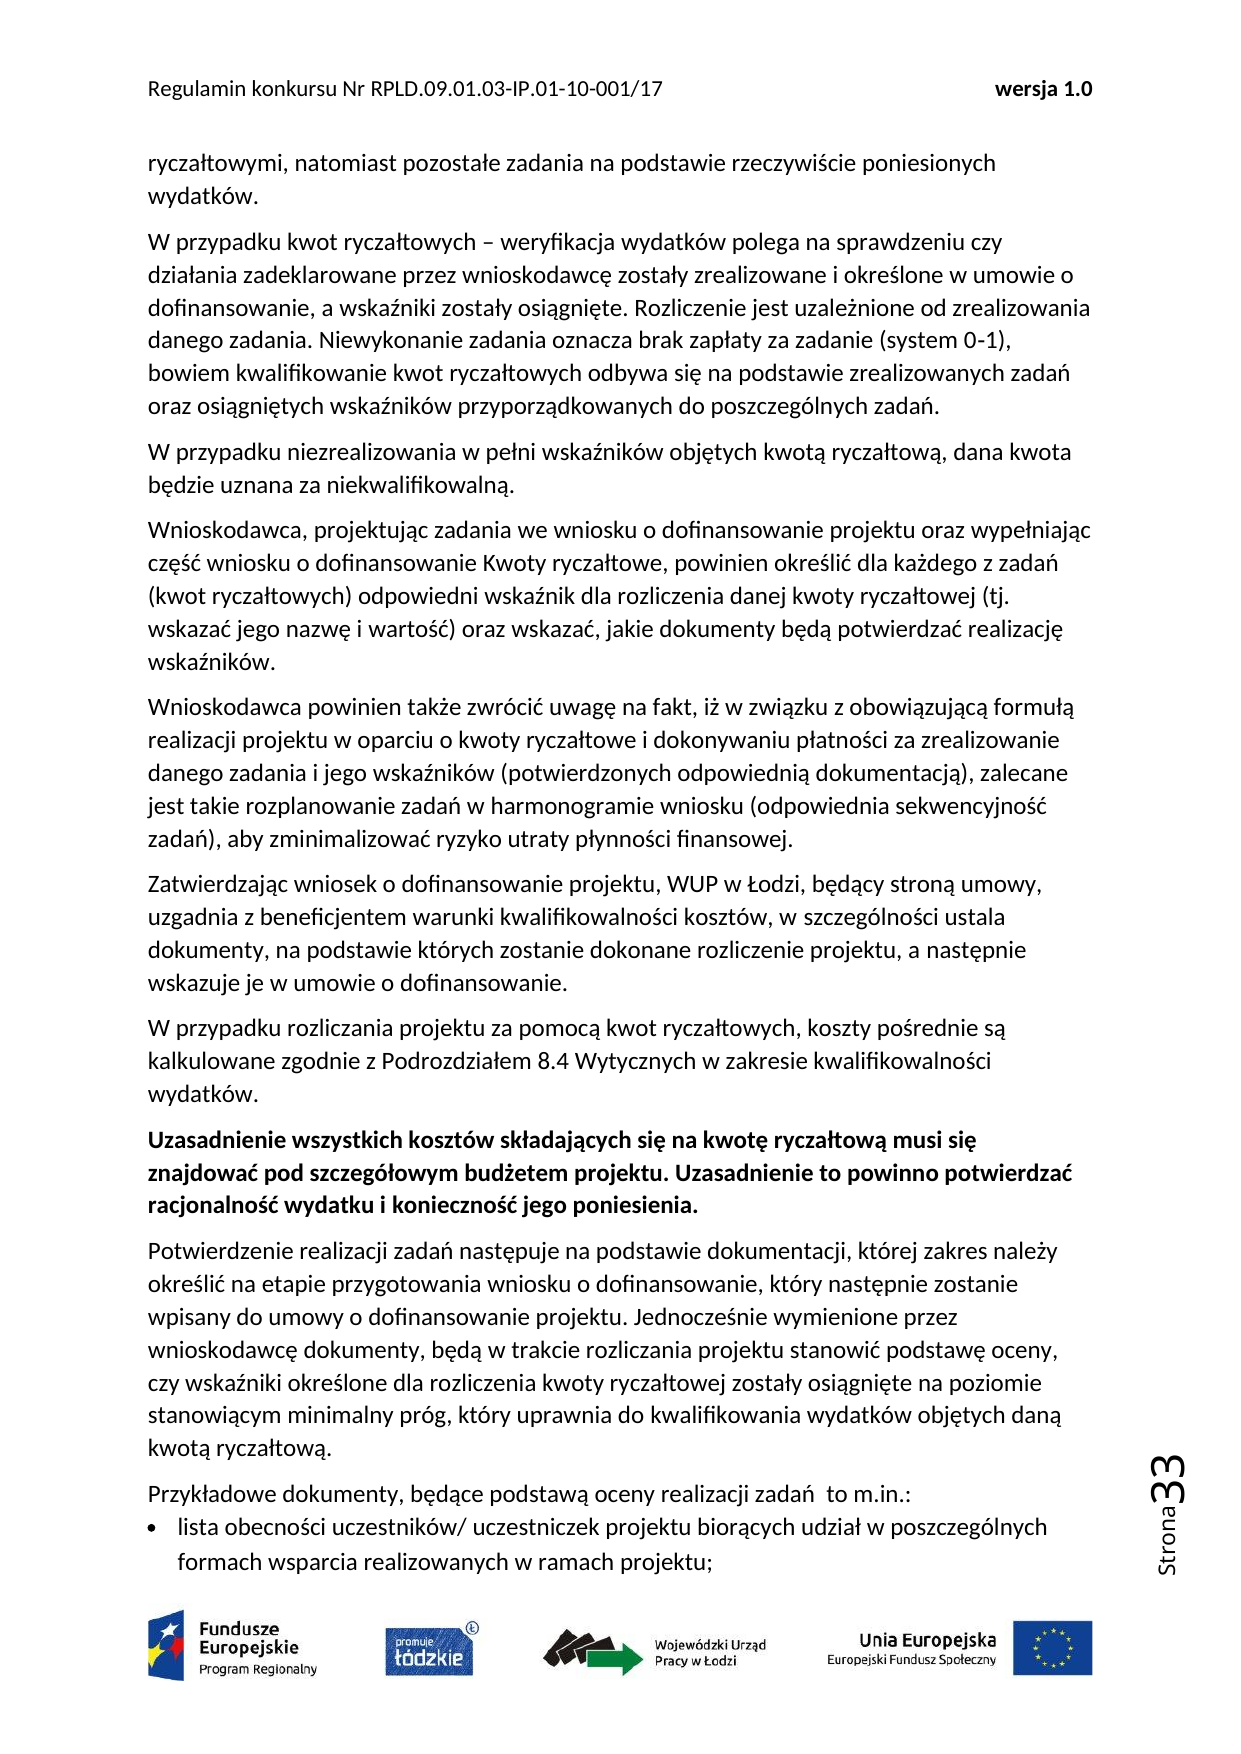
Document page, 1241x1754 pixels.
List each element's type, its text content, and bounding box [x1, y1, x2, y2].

text W przypadku rozliczania projektu za pomocą kwot ryczałtowych, koszty pośrednie są kalkulowane zgodnie z Podrozdziałem 8.4 Wytycznych w zakresie kwalifikowalności wydatków. [148, 1013, 1093, 1109]
text Wnioskodawca powinien także zwrócić uwagę na fakt, iż w związku z obowiązującą formułą realizacji projektu w oparciu o kwoty ryczałtowe i dokonywaniu płatności za zrealizowanie danego zadania i jego wskaźników (potwierdzonych odpowiednią dokumentacją), zalecane jest takie rozplanowanie zadań w harmonogramie wniosku (odpowiednia sekwencyjność zadań), aby zminimalizować ryzyko utraty płynności finansowej. [148, 691, 1093, 853]
text W przypadku kwot ryczałtowych – weryfikacja wydatków polega na sprawdzeniu czy działania zadeklarowane przez wnioskodawcę zostały zrealizowane i określone w umowie o dofinansowanie, a wskaźniki zostały osiągnięte. Rozliczenie jest uzależnione od zrealizowania danego zadania. Niewykonanie zadania oznacza brak zapłaty za zadanie (system 0‐1), bowiem kwalifikowanie kwot ryczałtowych odbywa się na podstawie zrealizowanych zadań oraz osiągniętych wskaźników przyporządkowanych do poszczególnych zadań. [148, 226, 1093, 421]
picture [147, 1603, 1093, 1681]
text W przypadku niezrealizowania w pełni wskaźników objętych kwotą ryczałtową, dana kwota będzie uznana za niekwalifikowalną. [148, 436, 1093, 499]
list lista obecności uczestników/ uczestniczek projektu biorących udział w poszczególnych formach wsparcia realizowanych w ramach projektu; [148, 1511, 1093, 1576]
text Wnioskodawca, projektując zadania we wniosku o dofinansowanie projektu oraz wypełniając część wniosku o dofinansowanie Kwoty ryczałtowe, powinien określić dla każdego z zadań (kwot ryczałtowych) odpowiedni wskaźnik dla rozliczenia danej kwoty ryczałtowej (tj. wskazać jego nazwę i wartość) oraz wskazać, jakie dokumenty będą potwierdzać realizację wskaźników. [148, 514, 1093, 676]
text Przykładowe dokumenty, będące podstawą oceny realizacji zadań to m.in.: [148, 1478, 1093, 1508]
text Zatwierdzając wniosek o dofinansowanie projektu, WUP w Łodzi, będący stroną umowy, uzgadnia z beneficjentem warunki kwalifikowalności kosztów, w szczególności ustala dokumenty, na podstawie których zostanie dokonane rozliczenie projektu, a następnie wskazuje je w umowie o dofinansowanie. [148, 868, 1093, 998]
text Uzasadnienie wszystkich kosztów składających się na kwotę ryczałtową musi się znajdować pod szczegółowym budżetem projektu. Uzasadnienie to powinno potwierdzać racjonalność wydatku i konieczność jego poniesienia. [148, 1124, 1093, 1220]
text Potwierdzenie realizacji zadań następuje na podstawie dokumentacji, której zakres należy określić na etapie przygotowania wniosku o dofinansowanie, który następnie zostanie wpisany do umowy o dofinansowanie projektu. Jednocześnie wymienione przez wnioskodawcę dokumenty, będą w trakcie rozliczania projektu stanowić podstawę oceny, czy wskaźniki określone dla rozliczenia kwoty ryczałtowej zostały osiągnięte na poziomie stanowiącym minimalny próg, który uprawnia do kwalifikowania wydatków objętych daną kwotą ryczałtową. [148, 1235, 1093, 1463]
